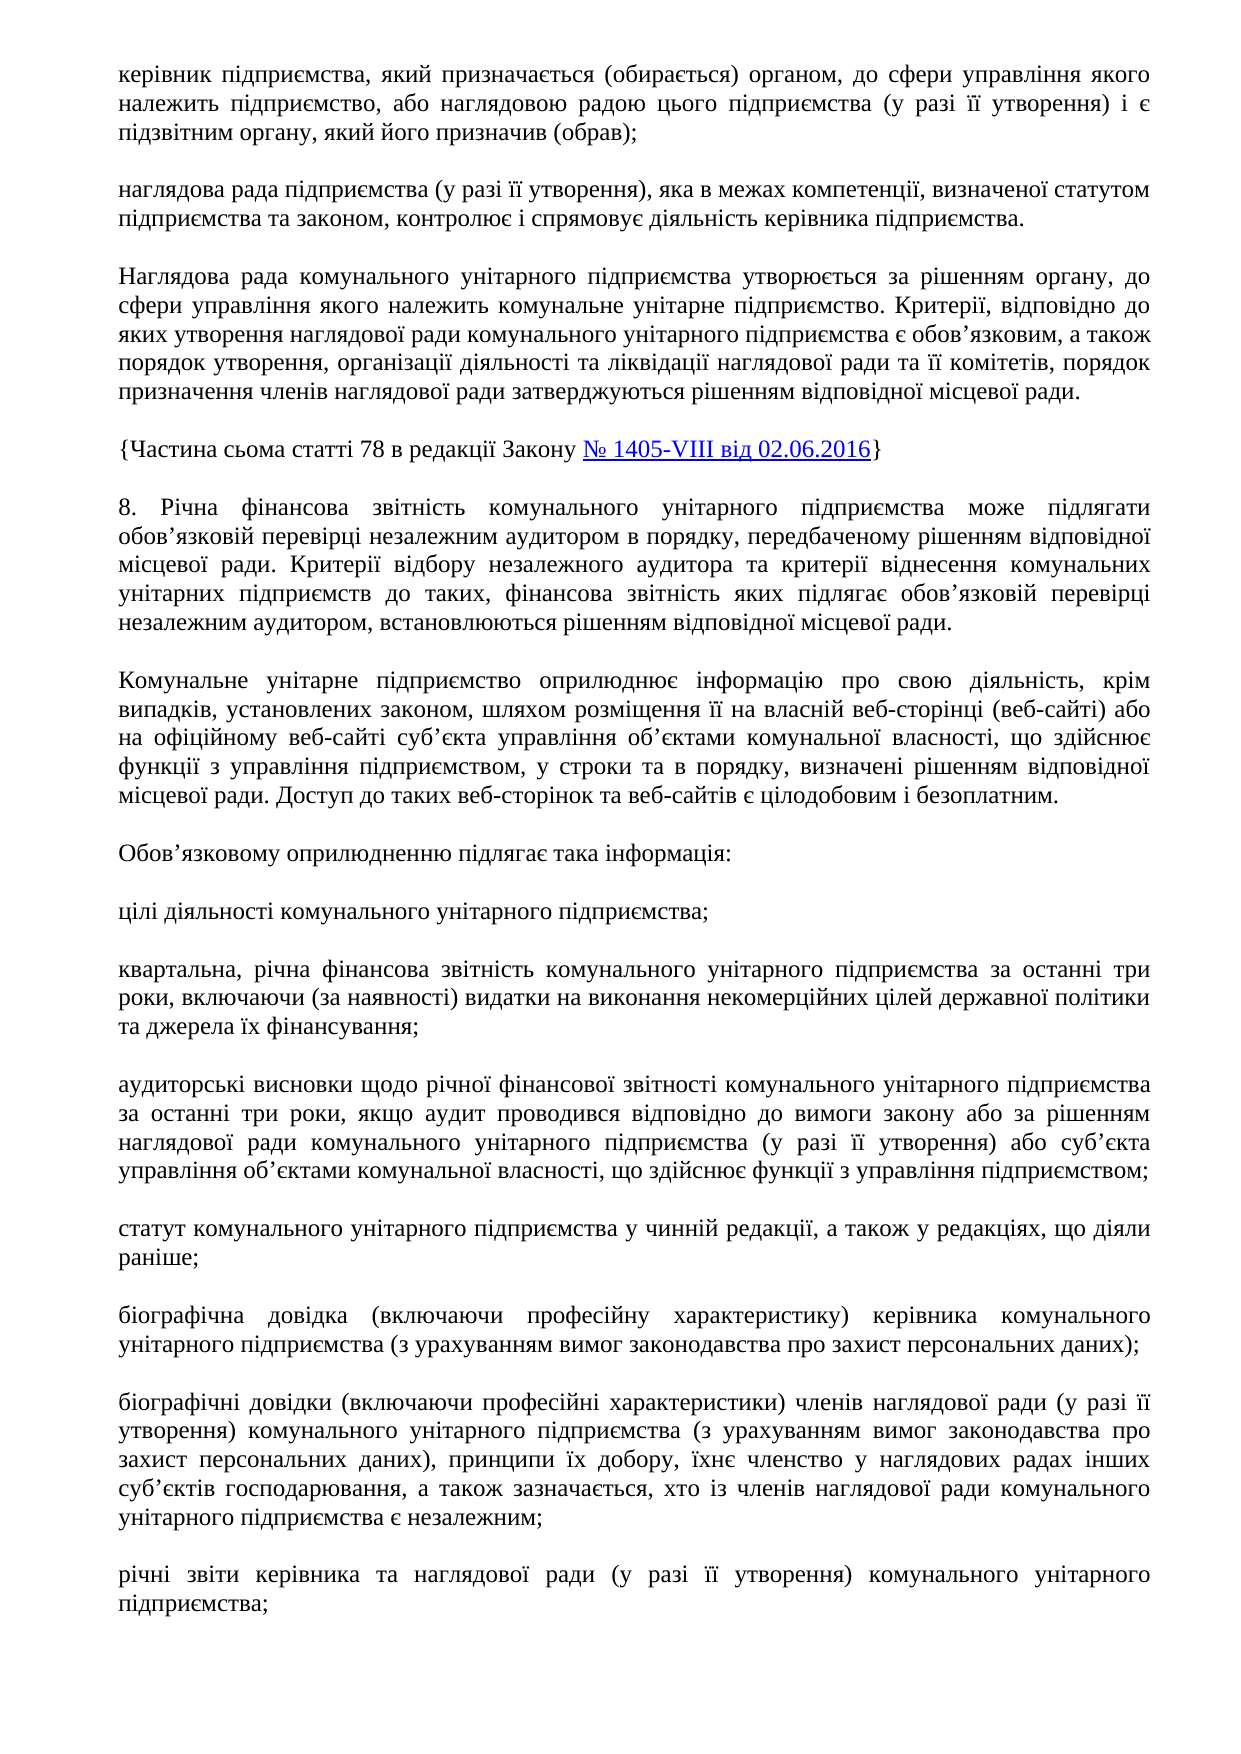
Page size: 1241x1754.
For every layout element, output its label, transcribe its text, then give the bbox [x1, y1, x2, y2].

text біографічні довідки (включаючи професійні характеристики) членів наглядової ради (у разі її утворення) комунального унітарного підприємства (з урахуванням вимог законодавства про захист персональних даних), принципи їх добору, їхнє членство у наглядових радах інших суб’єктів господарювання, а також зазначається, хто із членів наглядової ради комунального унітарного підприємства є незалежним; [118, 1387, 1152, 1530]
text 8. Річна фінансова звітність комунального унітарного підприємства може підлягати обов’язковій перевірці незалежним аудитором в порядку, передбаченому рішенням відповідної місцевої ради. Критерії відбору незалежного аудитора та критерії віднесення комунальних унітарних підприємств до таких, фінансова звітність яких підлягає обов’язковій перевірці незалежним аудитором, встановлюються рішенням відповідної місцевої ради. [118, 492, 1152, 636]
text річні звіти керівника та наглядової ради (у разі її утворення) комунального унітарного підприємства; [118, 1559, 1152, 1617]
text статут комунального унітарного підприємства у чинній редакції, а також у редакціях, що діяли раніше; [118, 1213, 1152, 1271]
text аудиторські висновки щодо річної фінансової звітності комунального унітарного підприємства за останні три роки, якщо аудит проводився відповідно до вимоги закону або за рішенням наглядової ради комунального унітарного підприємства (у разі її утворення) або суб’єкта управління об’єктами комунальної власності, що здійснює функції з управління підприємством; [118, 1069, 1152, 1184]
text Наглядова рада комунального унітарного підприємства утворюється за рішенням органу, до сфери управління якого належить комунальне унітарне підприємство. Критерії, відповідно до яких утворення наглядової ради комунального унітарного підприємства є обов’язковим, а також порядок утворення, організації діяльності та ліквідації наглядової ради та її комітетів, порядок призначення членів наглядової ради затверджуються рішенням відповідної місцевої ради. [118, 261, 1152, 405]
text Комунальне унітарне підприємство оприлюднює інформацію про свою діяльність, крім випадків, установлених законом, шляхом розміщення її на власній веб-сторінці (веб-сайті) або на офіційному веб-сайті суб’єкта управління об’єктами комунальної власності, що здійснює функції з управління підприємством, у строки та в порядку, визначені рішенням відповідної місцевої ради. Доступ до таких веб-сторінок та веб-сайтів є цілодобовим і безоплатним. [118, 665, 1152, 809]
text {Частина сьома статті 78 в редакції Закону № 1405-VIII від 02.06.2016} [118, 434, 1152, 463]
text квартальна, річна фінансова звітність комунального унітарного підприємства за останні три роки, включаючи (за наявності) видатки на виконання некомерційних цілей державної політики та джерела їх фінансування; [118, 954, 1152, 1040]
text біографічна довідка (включаючи професійну характеристику) керівника комунального унітарного підприємства (з урахуванням вимог законодавства про захист персональних даних); [118, 1300, 1152, 1357]
text цілі діяльності комунального унітарного підприємства; [118, 896, 1152, 924]
text наглядова рада підприємства (у разі її утворення), яка в межах компетенції, визначеної статутом підприємства та законом, контролює і спрямовує діяльність керівника підприємства. [118, 174, 1152, 232]
text керівник підприємства, який призначається (обирається) органом, до сфери управління якого належить підприємство, або наглядовою радою цього підприємства (у разі її утворення) і є підзвітним органу, який його призначив (обрав); [118, 59, 1152, 145]
text Обов’язковому оприлюдненню підлягає така інформація: [118, 838, 1152, 867]
